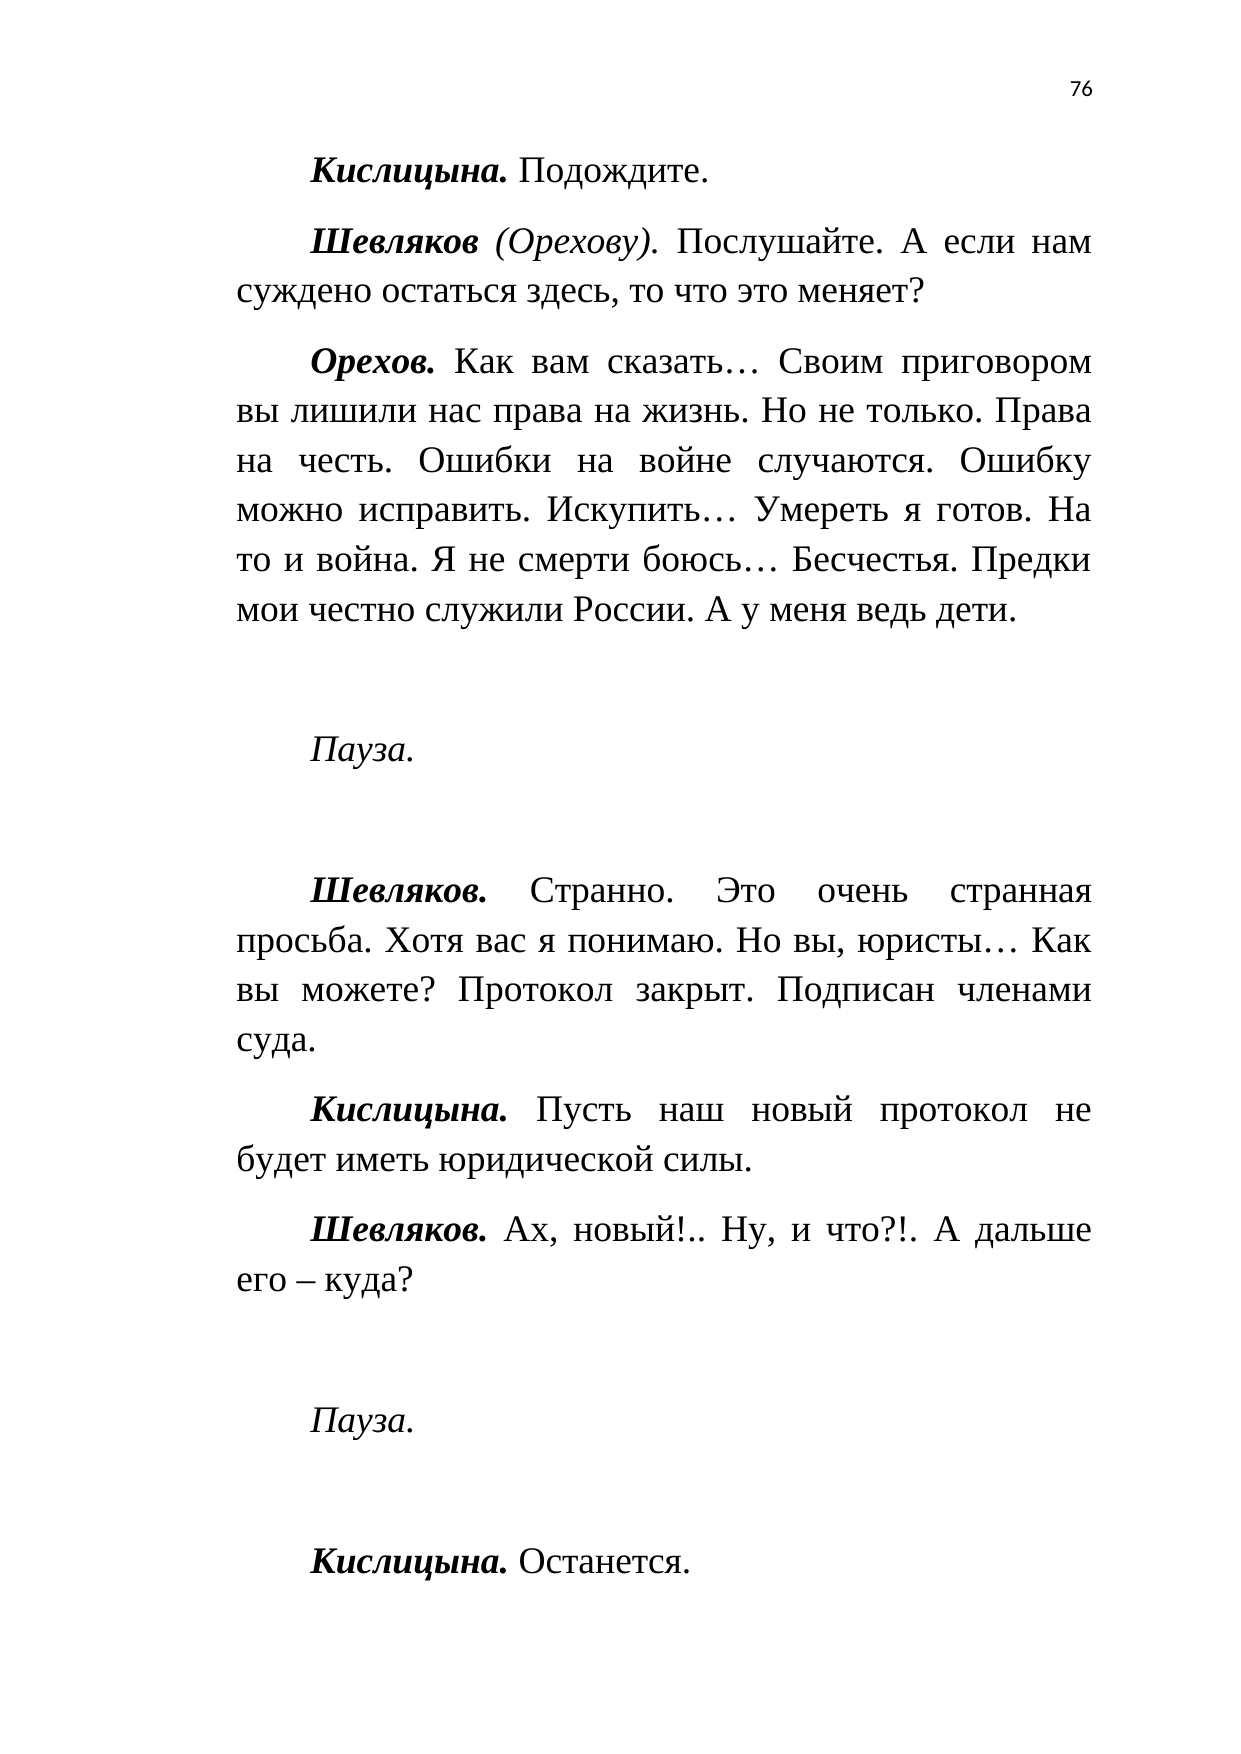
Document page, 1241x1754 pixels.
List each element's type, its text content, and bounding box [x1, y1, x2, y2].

text Пауза. [236, 727, 1093, 770]
text Кислицына. Останется. [236, 1538, 1093, 1581]
text Кислицына. Пусть наш новый протокол не будет иметь юридической силы. [236, 1087, 1093, 1179]
text Шевляков. Ах, новый!.. Ну, и что?!. А дальше его – куда? [236, 1207, 1093, 1299]
text Пауза. [236, 1397, 1093, 1440]
text Шевляков. Странно. Это очень странная просьба. Хотя вас я понимаю. Но вы, юристы… Как вы можете? Протокол закрыт. Подписан членами суда. [236, 868, 1093, 1059]
text Кислицына. Подождите. [236, 148, 1093, 191]
text Орехов. Как вам сказать… Своим приговором вы лишили нас права на жизнь. Но не только. Права на честь. Ошибки на войне случаются. Ошибку можно исправить. Искупить… Умереть я готов. На то и война. Я не смерти боюсь… Бесчестья. Предки мои честно служили России. А у меня ведь дети. [236, 338, 1093, 629]
text Шевляков (Орехову). Послушайте. А если нам суждено остаться здесь, то что это меняет? [236, 218, 1093, 311]
